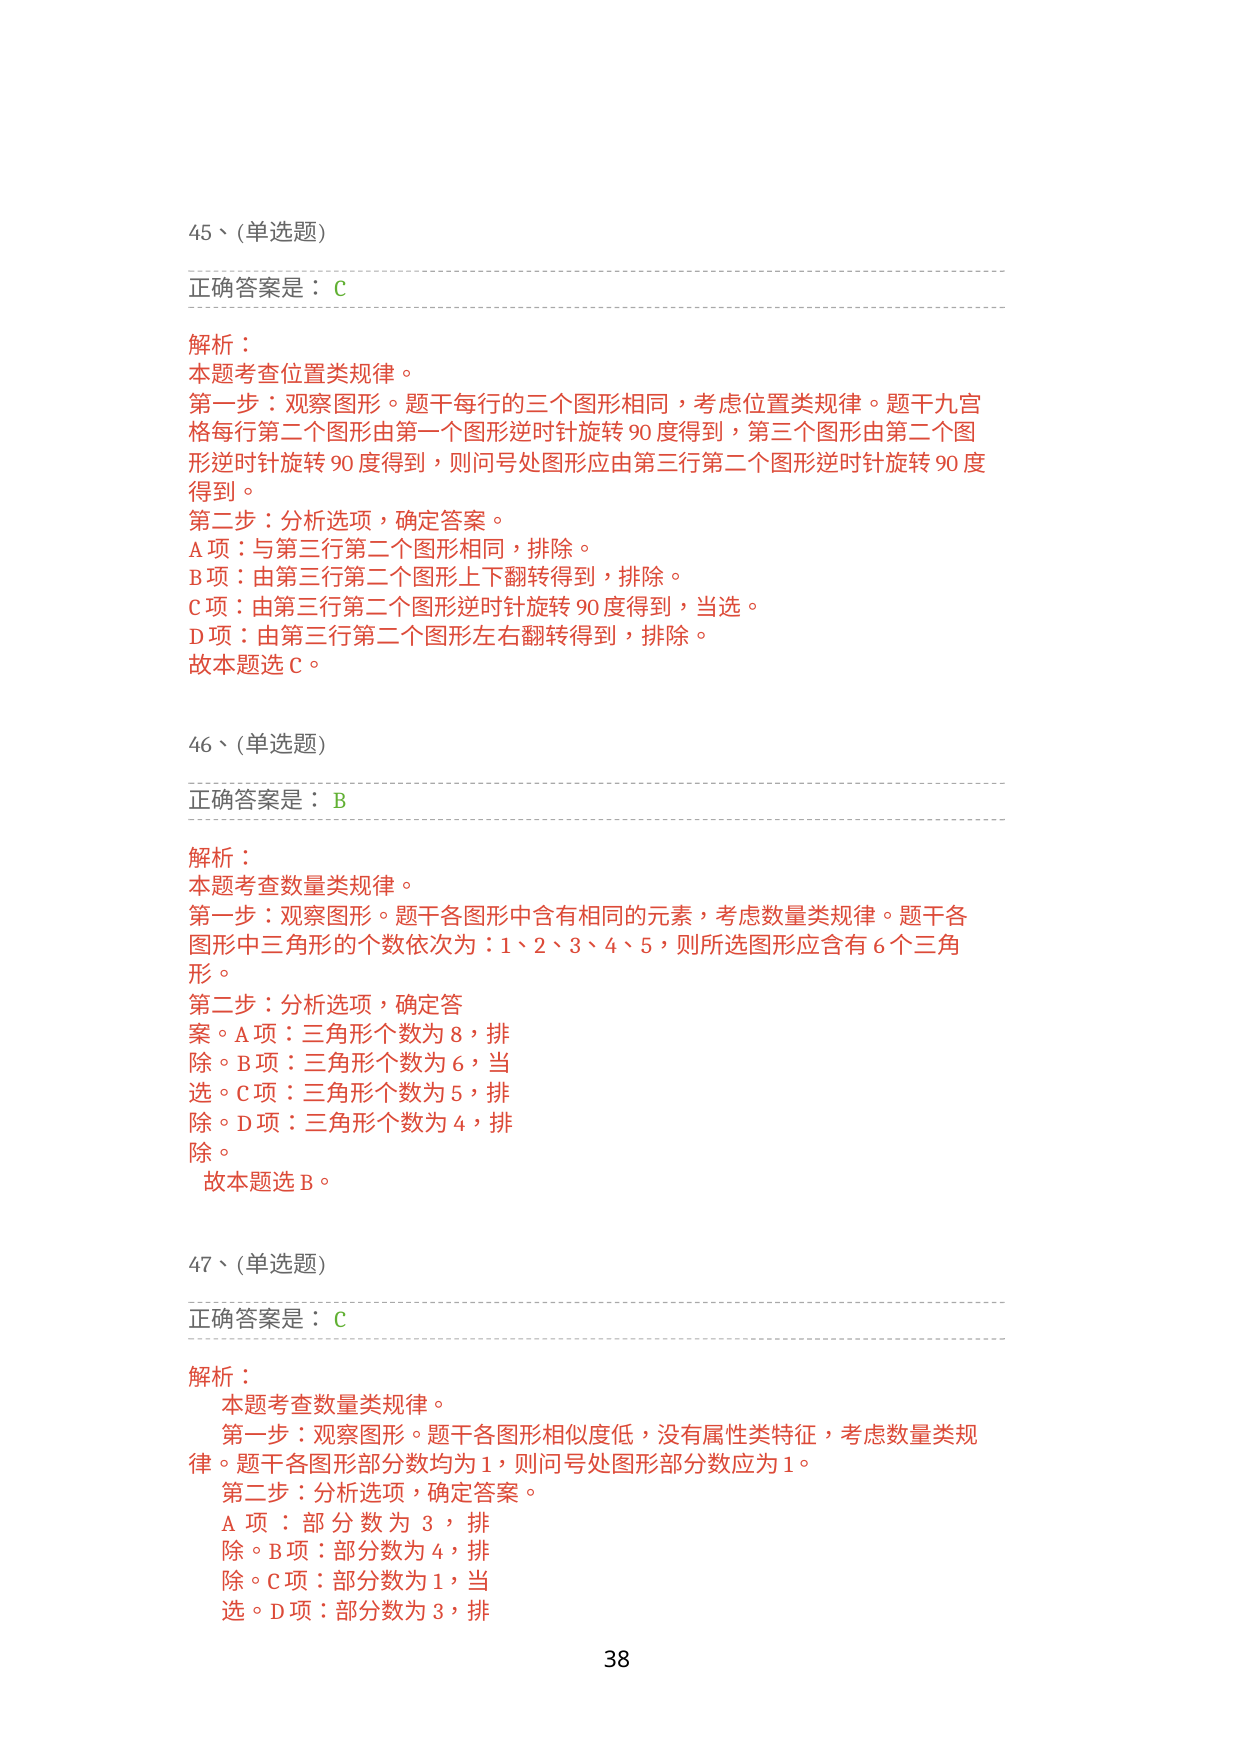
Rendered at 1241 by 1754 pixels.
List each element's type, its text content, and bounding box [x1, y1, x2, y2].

text 正确答案是： C [188, 1299, 1065, 1334]
text 第一步：观察图形。题干各图形相似度低，没有属性类特征，考虑数量类规律。题干各图形部分数均为1，则问号处图形部分数应为1。 [188, 1419, 998, 1479]
text 正确答案是： B [188, 780, 1065, 815]
text 第二步：分析选项，确定答案。A项：三角形个数为8，排除。B项：三角形个数为6，当选。C项：三角形个数为5，排除。D项：三角形个数为4，排除。 [188, 989, 519, 1168]
text 解析： [188, 331, 1065, 360]
text 解析： [188, 843, 1065, 872]
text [221, 1507, 490, 1626]
text 46、(单选题) [188, 728, 1065, 760]
text 形逆时针旋转90度得到，则问号处图形应由第三行第二个图形逆时针旋转90度 得到。 [188, 448, 1001, 507]
text C项：由第三行第二个图形逆时针旋转90度得到，当选。 D项：由第三行第二个图形左右翻转得到，排除。 [188, 592, 776, 651]
text 第一步：观察图形。题干各图形中含有相同的元素，考虑数量类规律。题干各图形中三角形的个数依次为：1、2、3、4、5，则所选图形应含有6个三角形。 [188, 900, 989, 989]
text A项：与第三行第二个图形相同，排除。 [188, 535, 1065, 563]
text 45、(单选题) [188, 216, 1065, 248]
text 第一步：观察图形。题干每行的三个图形相同，考虑位置类规律。题干九宫格每行第二个图形由第一个图形逆时针旋转90度得到，第三个图形由第二个图 [188, 388, 996, 448]
text 47、(单选题) [188, 1248, 1065, 1279]
text 第二步：分析选项，确定答案。 [188, 507, 1065, 535]
text 解析： [188, 1362, 1065, 1391]
text 故本题选B。 [203, 1168, 1065, 1196]
text 本题考查数量类规律。 [188, 872, 1065, 900]
text 本题考查位置类规律。 [188, 360, 1065, 388]
text B项：由第三行第二个图形上下翻转得到，排除。 [188, 563, 1065, 591]
text 故本题选C。 [188, 651, 1065, 680]
text 本题考查数量类规律。 [221, 1391, 1065, 1419]
text 正确答案是： C [188, 268, 1065, 303]
text 第二步：分析选项，确定答案。 [221, 1479, 1065, 1507]
